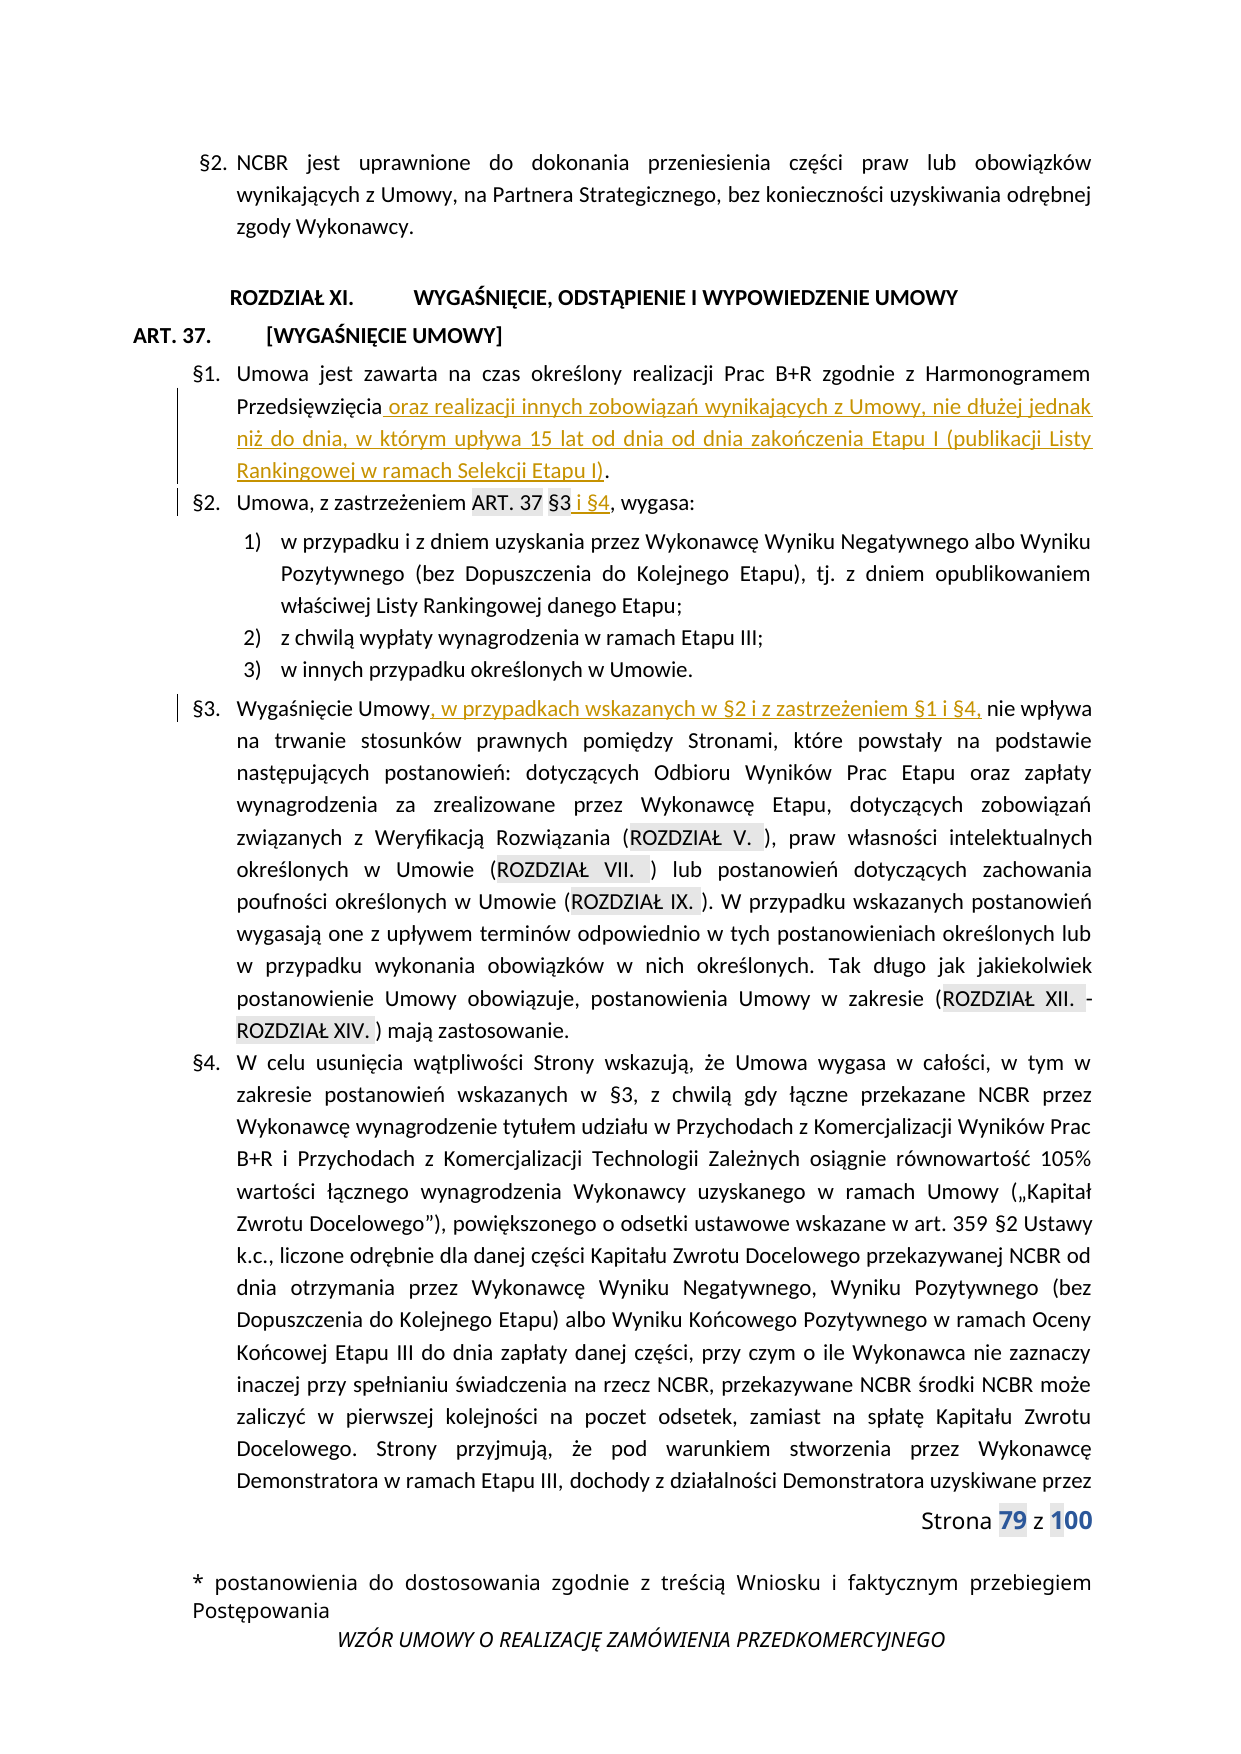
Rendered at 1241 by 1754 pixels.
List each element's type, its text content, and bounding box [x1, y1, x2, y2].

list Umowa jest zawarta na czas określony realizacji Prac B+R zgodnie z Harmonogramem Przedsięwzięcia. [192, 359, 1093, 484]
subtitle [WYGAŚNIĘCIE UMOWY] [133, 321, 1093, 349]
subtitle WYGAŚNIĘCIE, ODSTĄPIENIE I WYPOWIEDZENIE UMOWY [229, 283, 1093, 311]
list NCBR jest uprawnione do dokonania przeniesienia części praw lub obowiązków wynikających z Umowy, na Partnera Strategicznego, bez konieczności uzyskiwania odrębnej zgody Wykonawcy. [199, 148, 1093, 240]
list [192, 1048, 1093, 1494]
list Umowa, z zastrzeżeniem ART. 37 §3, wygasa: [571, 488, 1093, 516]
list Wygaśnięcie Umowy nie wpływa na trwanie stosunków prawnych pomiędzy Stronami, które powstały na podstawie następujących postanowień: dotyczących Odbioru Wyników Prac Etapu oraz zapłaty wynagrodzenia za zrealizowane przez Wykonawcę Etapu, dotyczących zobowiązań związanych z Weryfikacją Rozwiązania (ROZDZIAŁ V. ), praw własności intelektualnych określonych w Umowie (ROZDZIAŁ VII. ) lub postanowień dotyczących zachowania poufności określonych w Umowie (ROZDZIAŁ IX. ). W przypadku wskazanych postanowień wygasają one z upływem terminów odpowiednio w tych postanowieniach określonych lub w przypadku wykonania obowiązków w nich określonych. Tak długo jak jakiekolwiek postanowienie Umowy obowiązuje, postanowienia Umowy w zakresie (ROZDZIAŁ XII. - ROZDZIAŁ XIV. ) mają zastosowanie. [192, 694, 1093, 1044]
list w innych przypadku określonych w Umowie. [243, 656, 1093, 683]
list Umowa, z zastrzeżeniem ART. 37 §3, wygasa: [192, 488, 472, 516]
list w przypadku i z dniem uzyskania przez Wykonawcę Wyniku Negatywnego albo Wyniku Pozytywnego (bez Dopuszczenia do Kolejnego Etapu), tj. z dniem opublikowaniem właściwej Listy Rankingowej danego Etapu; [243, 527, 1093, 619]
list z chwilą wypłaty wynagrodzenia w ramach Etapu III; [243, 623, 1093, 651]
